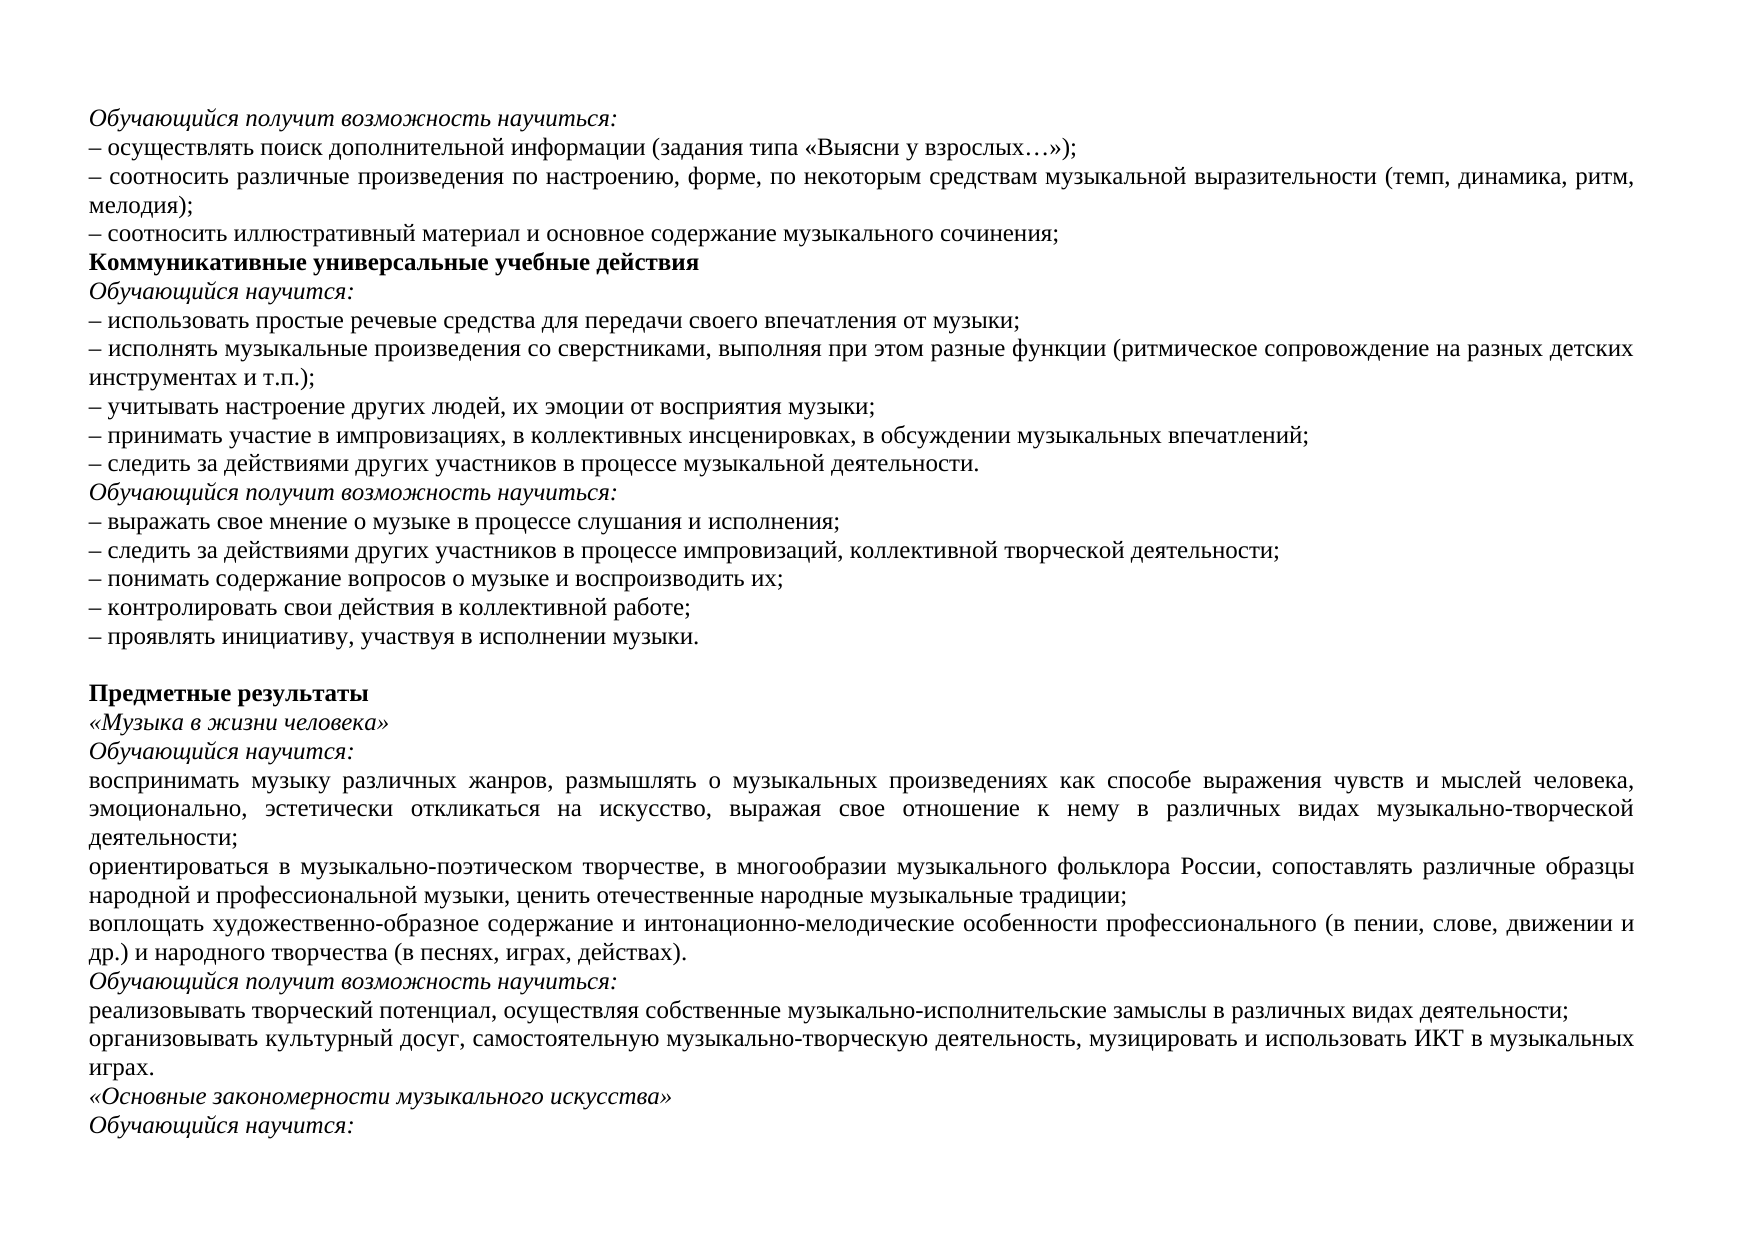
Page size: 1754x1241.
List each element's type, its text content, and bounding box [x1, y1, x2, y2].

text – использовать простые речевые средства для передачи своего впечатления от музыки; [89, 305, 1636, 333]
text Предметные результаты [89, 678, 1636, 707]
text – соотносить различные произведения по настроению, форме, по некоторым средствам музыкальной выразительности (темп, динамика, ритм, мелодия); [89, 161, 1636, 218]
text – исполнять музыкальные произведения со сверстниками, выполняя при этом разные функции (ритмическое сопровождение на разных детских инструментах и т.п.); [89, 333, 1636, 391]
text воплощать художественно-образное содержание и интонационно-мелодические особенности профессионального (в пении, слове, движении и др.) и народного творчества (в песнях, играх, действах). [89, 908, 1636, 966]
text организовывать культурный досуг, самостоятельную музыкально-творческую деятельность, музицировать и использовать ИКТ в музыкальных играх. [89, 1023, 1636, 1081]
text Обучающийся научится: [89, 736, 1636, 765]
text «Основные закономерности музыкального искусства» [89, 1081, 1636, 1110]
text – выражать свое мнение о музыке в процессе слушания и исполнения; [89, 506, 1636, 535]
text Обучающийся научится: [89, 276, 1636, 305]
text – контролировать свои действия в коллективной работе; [89, 592, 1636, 621]
text – принимать участие в импровизациях, в коллективных инсценировках, в обсуждении музыкальных впечатлений; [89, 420, 1636, 448]
text – следить за действиями других участников в процессе импровизаций, коллективной творческой деятельности; [89, 535, 1636, 563]
text воспринимать музыку различных жанров, размышлять о музыкальных произведениях как способе выражения чувств и мыслей человека, эмоционально, эстетически откликаться на искусство, выражая свое отношение к нему в различных видах музыкально-творческой деятельности; [89, 765, 1636, 851]
text Обучающийся получит возможность научиться: [89, 477, 1636, 506]
text – осуществлять поиск дополнительной информации (задания типа «Выясни у взрослых…»); [89, 132, 1636, 161]
text – следить за действиями других участников в процессе музыкальной деятельности. [89, 448, 1636, 477]
text – учитывать настроение других людей, их эмоции от восприятия музыки; [89, 391, 1636, 420]
text «Музыка в жизни человека» [89, 707, 1636, 736]
text – соотносить иллюстративный материал и основное содержание музыкального сочинения; [89, 218, 1636, 247]
text Обучающийся научится: [89, 1110, 1636, 1138]
text – понимать содержание вопросов о музыке и воспроизводить их; [89, 563, 1636, 592]
text реализовывать творческий потенциал, осуществляя собственные музыкально-исполнительские замыслы в различных видах деятельности; [89, 995, 1636, 1023]
text Обучающийся получит возможность научиться: [89, 966, 1636, 995]
text Коммуникативные универсальные учебные действия [89, 247, 1636, 276]
text Обучающийся получит возможность научиться: [89, 103, 1636, 132]
text – проявлять инициативу, участвуя в исполнении музыки. [89, 621, 1636, 650]
text ориентироваться в музыкально-поэтическом творчестве, в многообразии музыкального фольклора России, сопоставлять различные образцы народной и профессиональной музыки, ценить отечественные народные музыкальные традиции; [89, 851, 1636, 908]
